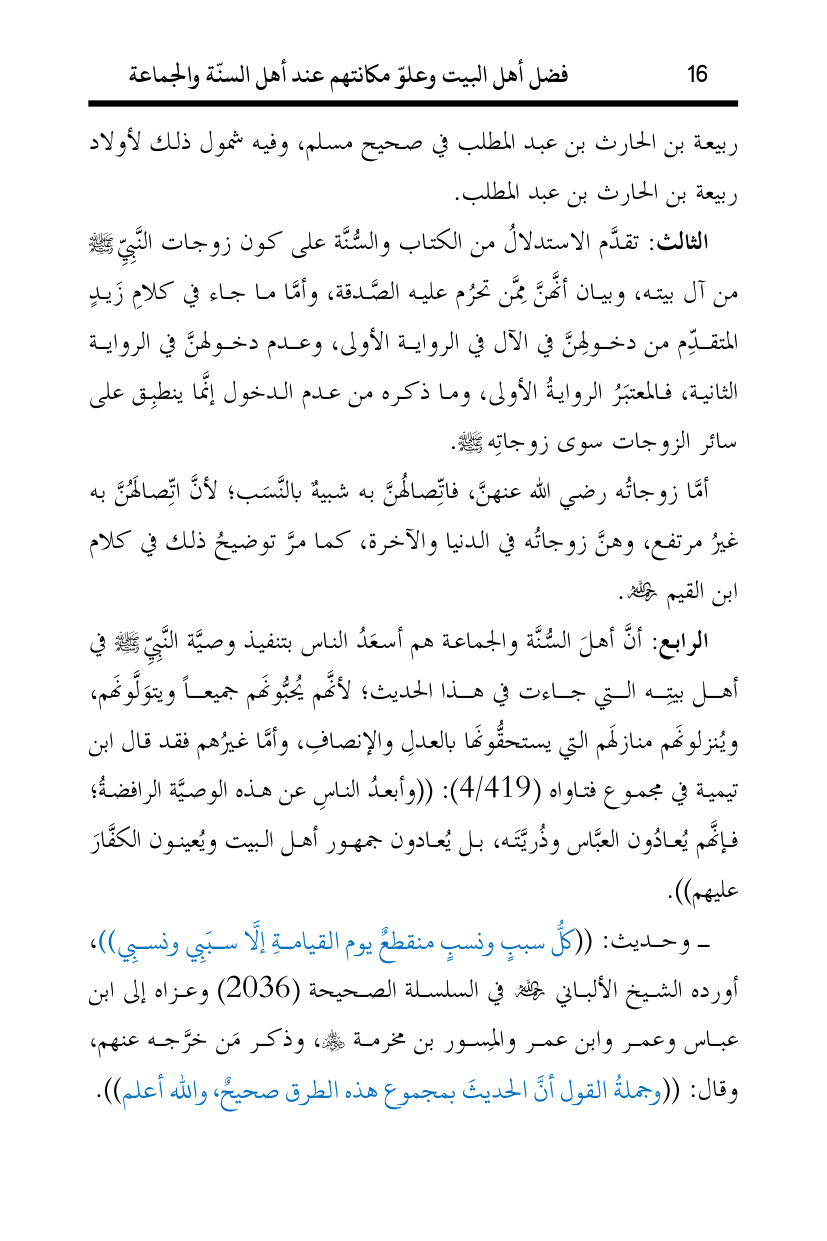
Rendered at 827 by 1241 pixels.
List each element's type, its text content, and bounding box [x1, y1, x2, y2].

text الرابع: أنَّ أهلَ السُّنَّة والجماعة هم أسعَدُ الناس بتنفيذ وصيَّة النَّبِيِّ ج في أهل بيتِه التي جاءت في هذا الحديث؛ لأنَّهم يُحبُّونَهم جميعاً ويتوَلَّونَهم، ويُنزلونَهم منازلَهم التي يستحقُّونَها بالعدلِ والإنصافِ، وأمَّا غيرُهم فقد قال ابن تيمية في مجموع فتاواه (4/419): ((وأبعدُ الناسِ عن هذه الوصيَّة الرافضةُ؛ فإنَّهم يُعادُون العبَّاس وذُريَّتَه، بل يُعادون جمهور أهل البيت ويُعينون الكفَّارَ عليهم)). [89, 617, 738, 916]
text الثالث: تقدَّم الاستدلالُ من الكتاب والسُّنَّة على كون زوجات النَّبِيِّ ج من آل بيته، وبيان أنَّهنَّ مِمَّن تحرُم عليه الصَّدقة، وأمَّا ما جاء في كلامِ زَيدٍ المتقدِّم من دخولِهنَّ في الآل في الرواية الأولى، وعدم دخولهنَّ في الرواية الثانية، فالمعتبَرُ الروايةُ الأولى، وما ذكره من عدم الدخول إنَّما ينطبِق على سائر الزوجات سوى زوجاتِه ج. [89, 218, 738, 467]
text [89, 119, 738, 218]
text أمَّا زوجاتُه رضي الله عنهنَّ، فاتِّصالُهنَّ به شبيهٌ بالنَّسَب؛ لأنَّ اتِّصالَهُنَّ به غيرُ مرتفع، وهنَّ زوجاتُه في الدنيا والآخرة، كما مرَّ توضيحُ ذلك في كلام ابن القيم /. [89, 468, 738, 617]
text ـ وحديث: ((كلُّ سببٍ ونسبٍ منقطعٌ يوم القيامةِ إلَّا سبَبِي ونسبِي))، أورده الشيخ الألباني / في السلسلة الصحيحة (2036) وعزاه إلى ابن عباس وعمر وابن عمر والمِسور بن مخرمة ش، وذكر مَن خرَّجه عنهم، وقال: ((وجملةُ القول أنَّ الحديثَ بمجموع هذه الطرق صحيحٌ، والله أعلم)). [89, 916, 738, 1115]
